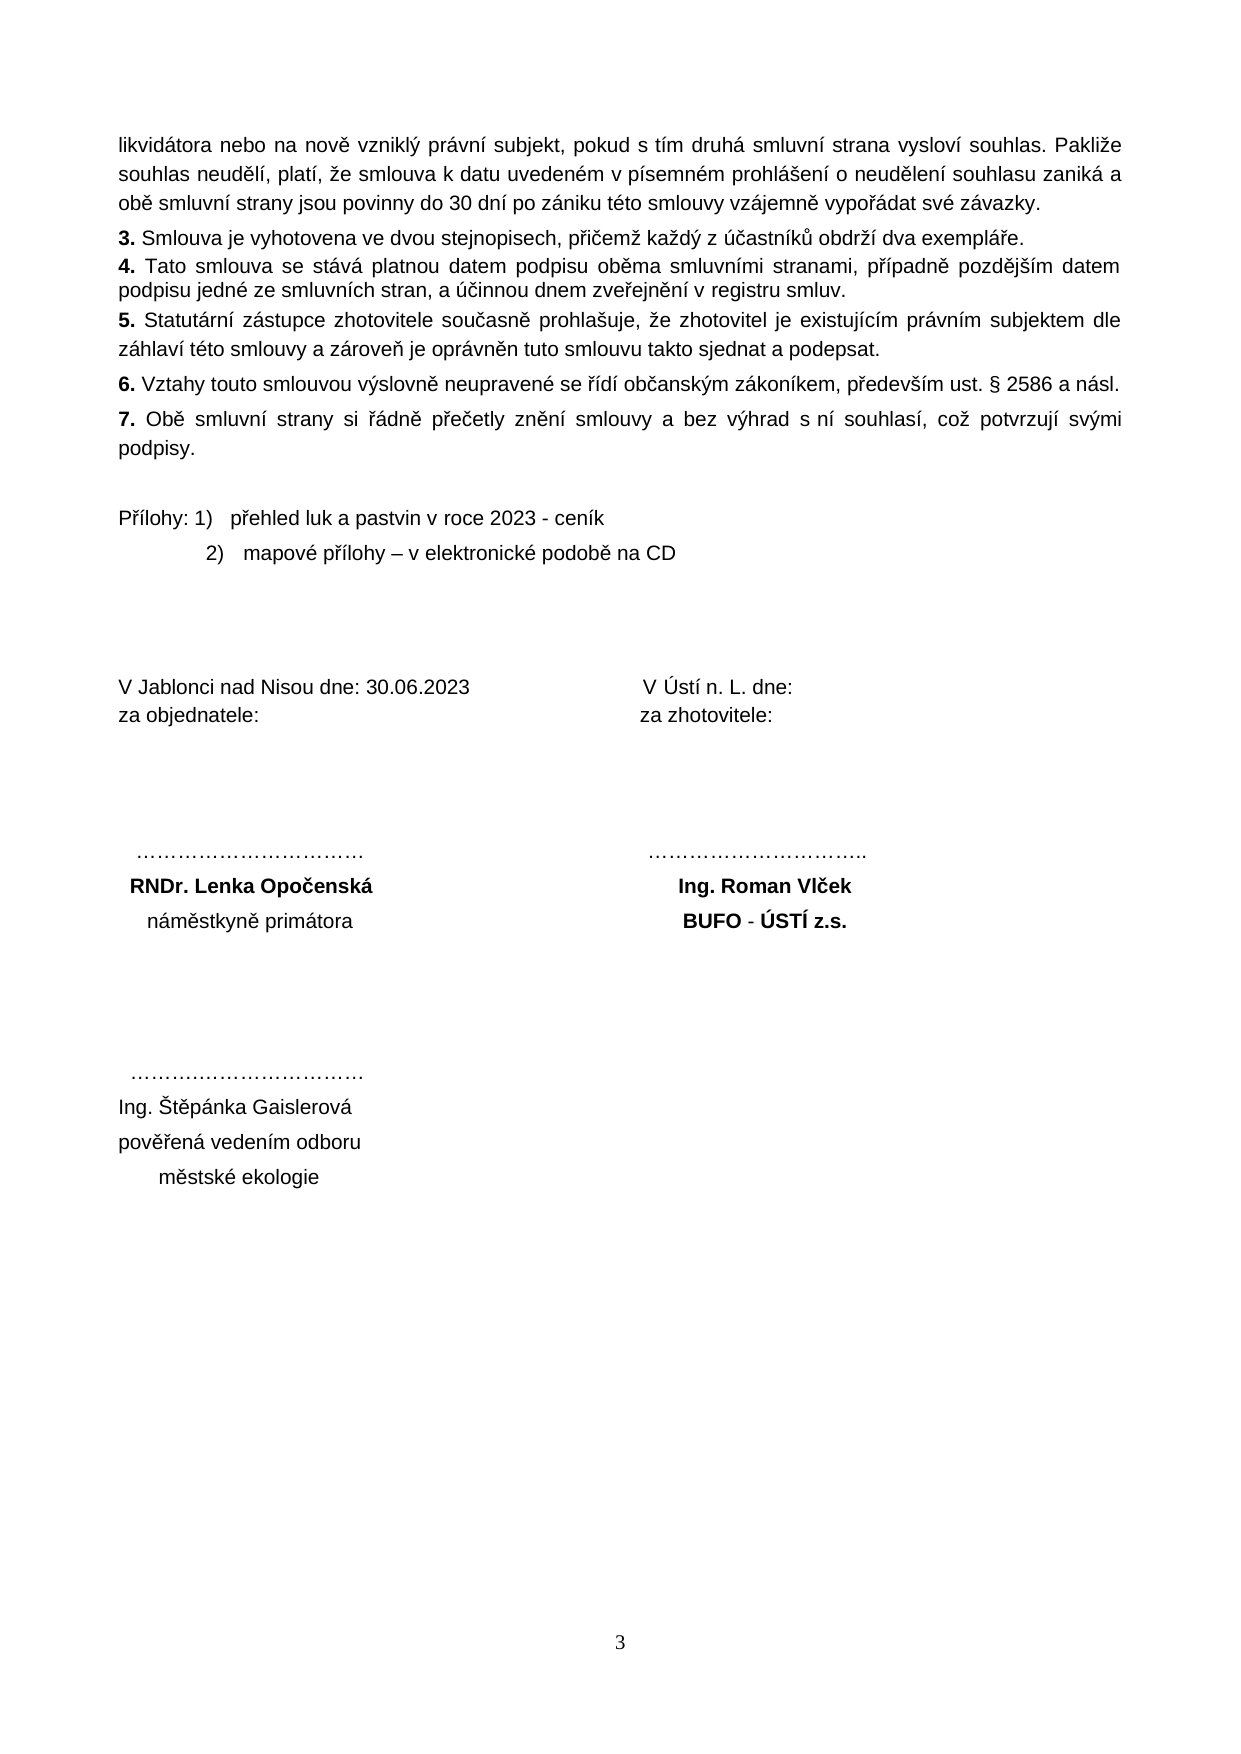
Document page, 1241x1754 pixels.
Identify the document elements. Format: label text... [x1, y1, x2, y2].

text 4. Tato smlouva se stává platnou datem podpisu oběma smluvními stranami, případně pozdějším datem podpisu jedné ze smluvních stran, a účinnou dnem zveřejnění v registru smluv. [118, 254, 1122, 302]
text za objednatele: za zhotovitele: [118, 703, 1122, 727]
text městské ekologie [118, 1165, 1122, 1189]
text 6. Vztahy touto smlouvou výslovně neupravené se řídí občanským zákoníkem, především ust. § 2586 a násl. [118, 372, 1122, 396]
text 3. Smlouva je vyhotovena ve dvou stejnopisech, přičemž každý z účastníků obdrží dva exempláře. [118, 225, 1122, 249]
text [118, 133, 1122, 214]
text pověřená vedením odboru [118, 1130, 1122, 1154]
text ……….…………………… [118, 1060, 1122, 1084]
text RNDr. Lenka Opočenská Ing. Roman Vlček [118, 873, 1122, 897]
text …………………………… ………………………….. [118, 838, 1122, 862]
text náměstkyně primátora BUFO - ÚSTÍ z.s. [118, 908, 1122, 932]
text Ing. Štěpánka Gaislerová [118, 1095, 1122, 1119]
list mapové přílohy – v elektronické podobě na CD [206, 541, 1122, 565]
text Přílohy: 1) přehled luk a pastvin v roce 2023 - ceník [118, 506, 1122, 530]
text 7. Obě smluvní strany si řádně přečetly znění smlouvy a bez výhrad s ní souhlasí, což potvrzují svými podpisy. [118, 407, 1122, 460]
text 5. Statutární zástupce zhotovitele současně prohlašuje, že zhotovitel je existujícím právním subjektem dle záhlaví této smlouvy a zároveň je oprávněn tuto smlouvu takto sjednat a podepsat. [118, 308, 1122, 361]
text V Jablonci nad Nisou dne: 30.06.2023 V Ústí n. L. dne: [118, 674, 1122, 698]
